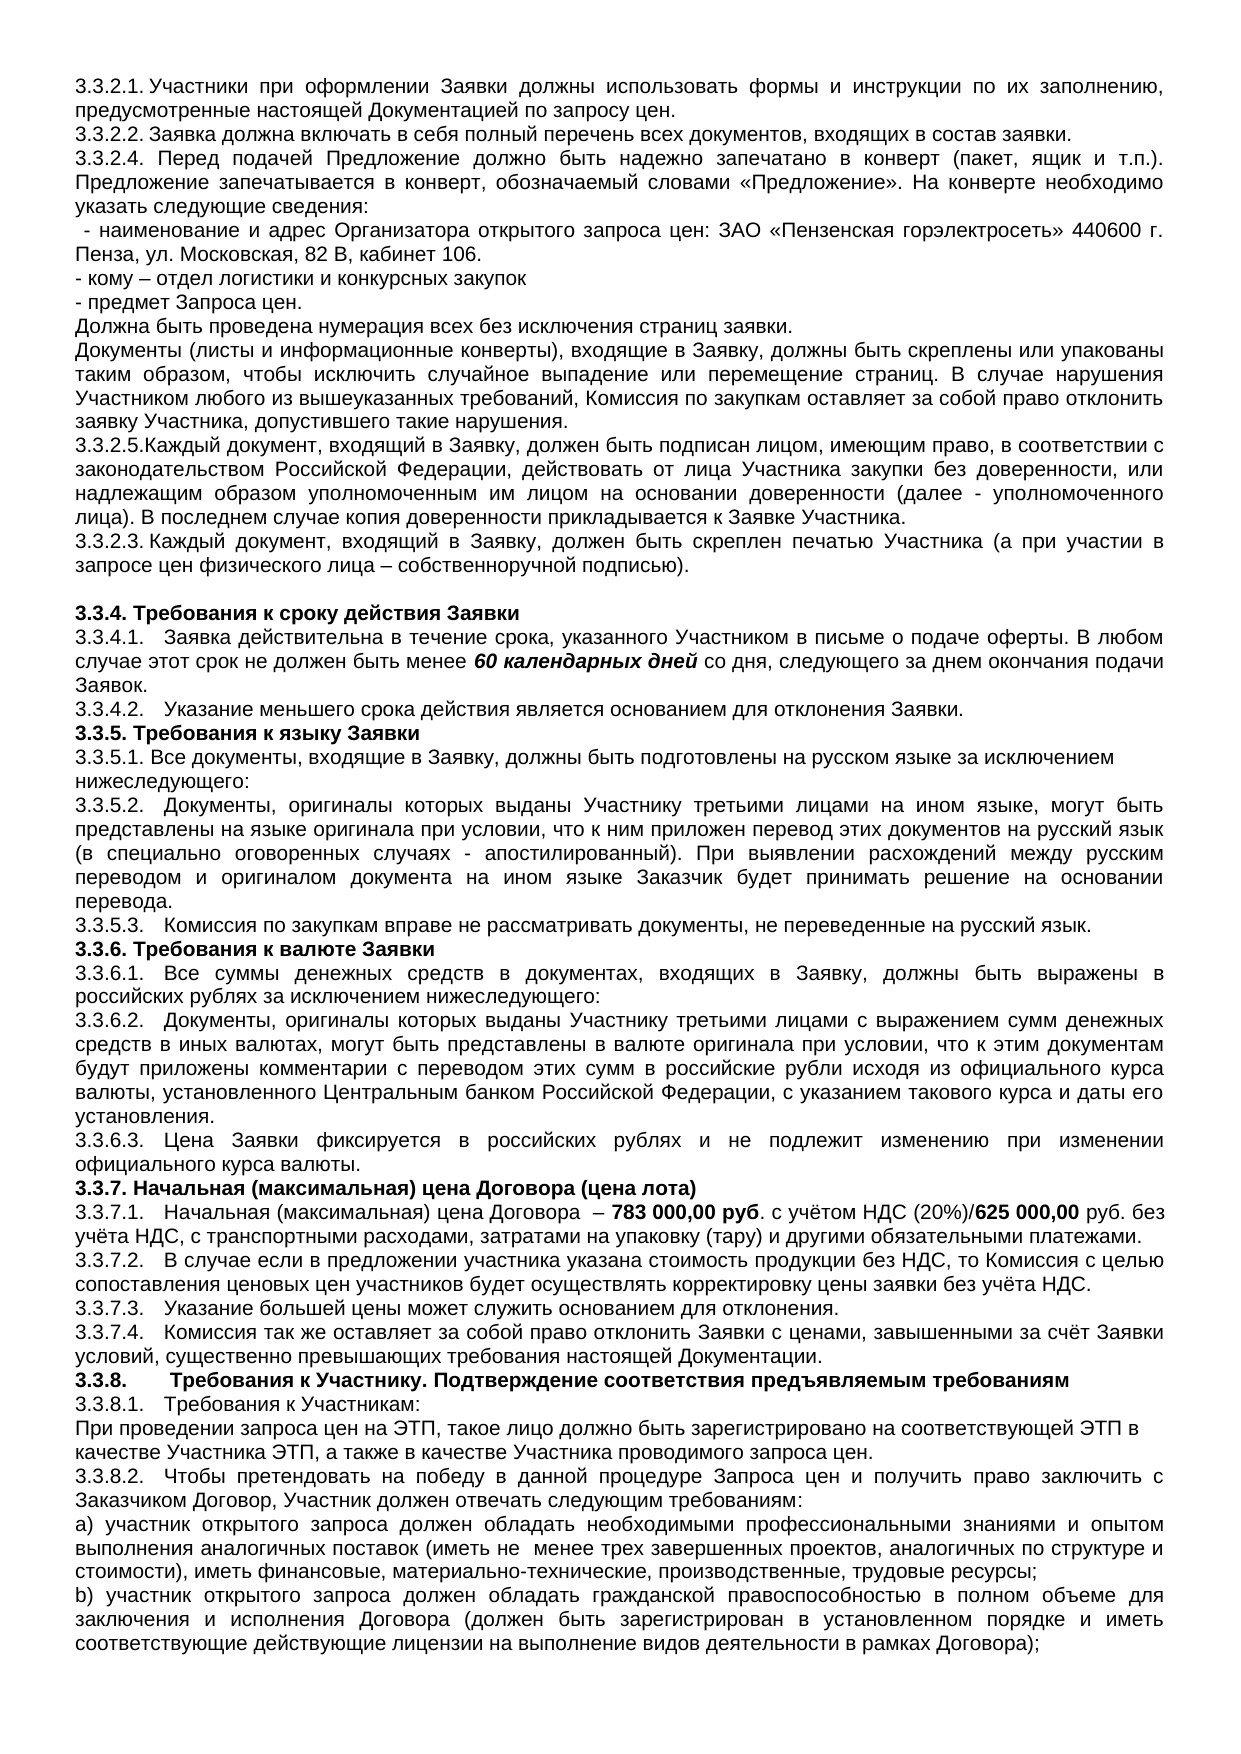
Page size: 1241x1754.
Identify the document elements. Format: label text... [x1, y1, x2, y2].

list Документы, оригиналы которых выданы Участнику третьими лицами с выражением сумм денежных средств в иных валютах, могут быть представлены в валюте оригинала при условии, что к этим документам будут приложены комментарии с переводом этих сумм в российские рубли исходя из официального курса валюты, установленного Центральным банком Российской Федерации, с указанием такового курса и даты его установления. [75, 1008, 1165, 1128]
list Начальная (максимальная) цена Договора – 783 000,00 руб. с учётом НДС (20%)/625 000,00 руб. без учёта НДС, с транспортными расходами, затратами на упаковку (тару) и другими обязательными платежами. [75, 1200, 1165, 1248]
list Заявка должна включать в себя полный перечень всех документов, входящих в состав заявки. [75, 122, 1165, 146]
list Комиссия по закупкам вправе не рассматривать документы, не переведенные на русский язык. [75, 912, 1165, 936]
list В случае если в предложении участника указана стоимость продукции без НДС, то Комиссия с целью сопоставления ценовых цен участников будет осуществлять корректировку цены заявки без учёта НДС. [75, 1248, 1165, 1296]
list Участники при оформлении Заявки должны использовать формы и инструкции по их заполнению, предусмотренные настоящей Документацией по запросу цен. [75, 74, 1165, 122]
list Требования к Участникам: [75, 1392, 1165, 1416]
subtitle 3.3.4. Требования к сроку действия Заявки [75, 601, 1165, 625]
list Заявка действительна в течение срока, указанного Участником в письме о подаче оферты. В любом случае этот срок не должен быть менее 60 календарных дней со дня, следующего за днем окончания подачи Заявок. [75, 625, 1165, 697]
text Должна быть проведена нумерация всех без исключения страниц заявки. [75, 313, 1165, 337]
list Все суммы денежных средств в документах, входящих в Заявку, должны быть выражены в российских рублях за исключением нижеследующего: [75, 960, 1165, 1008]
list Каждый документ, входящий в Заявку, должен быть скреплен печатью Участника (а при участии в запросе цен физического лица – собственноручной подписью). [75, 529, 1165, 577]
list Чтобы претендовать на победу в данной процедуре Запроса цен и получить право заключить с Заказчиком Договор, Участник должен отвечать следующим требованиям: [75, 1463, 1165, 1511]
list b) участник открытого запроса должен обладать гражданской правоспособностью в полном объеме для заключения и исполнения Договора (должен быть зарегистрирован в установленном порядке и иметь соответствующие действующие лицензии на выполнение видов деятельности в рамках Договора); [75, 1583, 1165, 1655]
text Документы (листы и информационные конверты), входящие в Заявку, должны быть скреплены или упакованы таким образом, чтобы исключить случайное выпадение или перемещение страниц. В случае нарушения Участником любого из вышеуказанных требований, Комиссия по закупкам оставляет за собой право отклонить заявку Участника, допустившего такие нарушения. [75, 337, 1165, 433]
subtitle Требования к Участнику. Подтверждение соответствия предъявляемым требованиям [75, 1368, 1165, 1392]
text 3.3.5.1. Все документы, входящие в Заявку, должны быть подготовлены на русском языке за исключением нижеследующего: [75, 745, 1165, 793]
text 3.3.2.4. Перед подачей Предложение должно быть надежно запечатано в конверт (пакет, ящик и т.п.). Предложение запечатывается в конверт, обозначаемый словами «Предложение». На конверте необходимо указать следующие сведения: [75, 146, 1165, 218]
text - предмет Запроса цен. [75, 289, 1165, 313]
list a) участник открытого запроса должен обладать необходимыми профессиональными знаниями и опытом выполнения аналогичных поставок (иметь не менее трех завершенных проектов, аналогичных по структуре и стоимости), иметь финансовые, материально-технические, производственные, трудовые ресурсы; [75, 1511, 1165, 1583]
list Указание большей цены может служить основанием для отклонения. [75, 1296, 1165, 1320]
text - наименование и адрес Организатора открытого запроса цен: ЗАО «Пензенская горэлектросеть» 440600 г. Пенза, ул. Московская, 82 В, кабинет 106. [75, 218, 1165, 266]
list Комиссия так же оставляет за собой право отклонить Заявки с ценами, завышенными за счёт Заявки условий, существенно превышающих требования настоящей Документации. [75, 1320, 1165, 1368]
list Цена Заявки фиксируется в российских рублях и не подлежит изменению при изменении официального курса валюты. [75, 1128, 1165, 1176]
text - кому – отдел логистики и конкурсных закупок [75, 266, 1165, 289]
subtitle 3.3.6. Требования к валюте Заявки [75, 936, 1165, 960]
subtitle 3.3.5. Требования к языку Заявки [75, 721, 1165, 745]
subtitle 3.3.7. Начальная (максимальная) цена Договора (цена лота) [75, 1176, 1165, 1200]
text При проведении запроса цен на ЭТП, такое лицо должно быть зарегистрировано на соответствующей ЭТП в качестве Участника ЭТП, а также в качестве Участника проводимого запроса цен. [75, 1416, 1165, 1463]
list Документы, оригиналы которых выданы Участнику третьими лицами на ином языке, могут быть представлены на языке оригинала при условии, что к ним приложен перевод этих документов на русский язык (в специально оговоренных случаях - апостилированный). При выявлении расхождений между русским переводом и оригиналом документа на ином языке Заказчик будет принимать решение на основании перевода. [75, 793, 1165, 912]
text 3.3.2.5.Каждый документ, входящий в Заявку, должен быть подписан лицом, имеющим право, в соответствии с законодательством Российской Федерации, действовать от лица Участника закупки без доверенности, или надлежащим образом уполномоченным им лицом на основании доверенности (далее - уполномоченного лица). В последнем случае копия доверенности прикладывается к Заявке Участника. [75, 433, 1165, 529]
list Указание меньшего срока действия является основанием для отклонения Заявки. [75, 697, 1165, 721]
